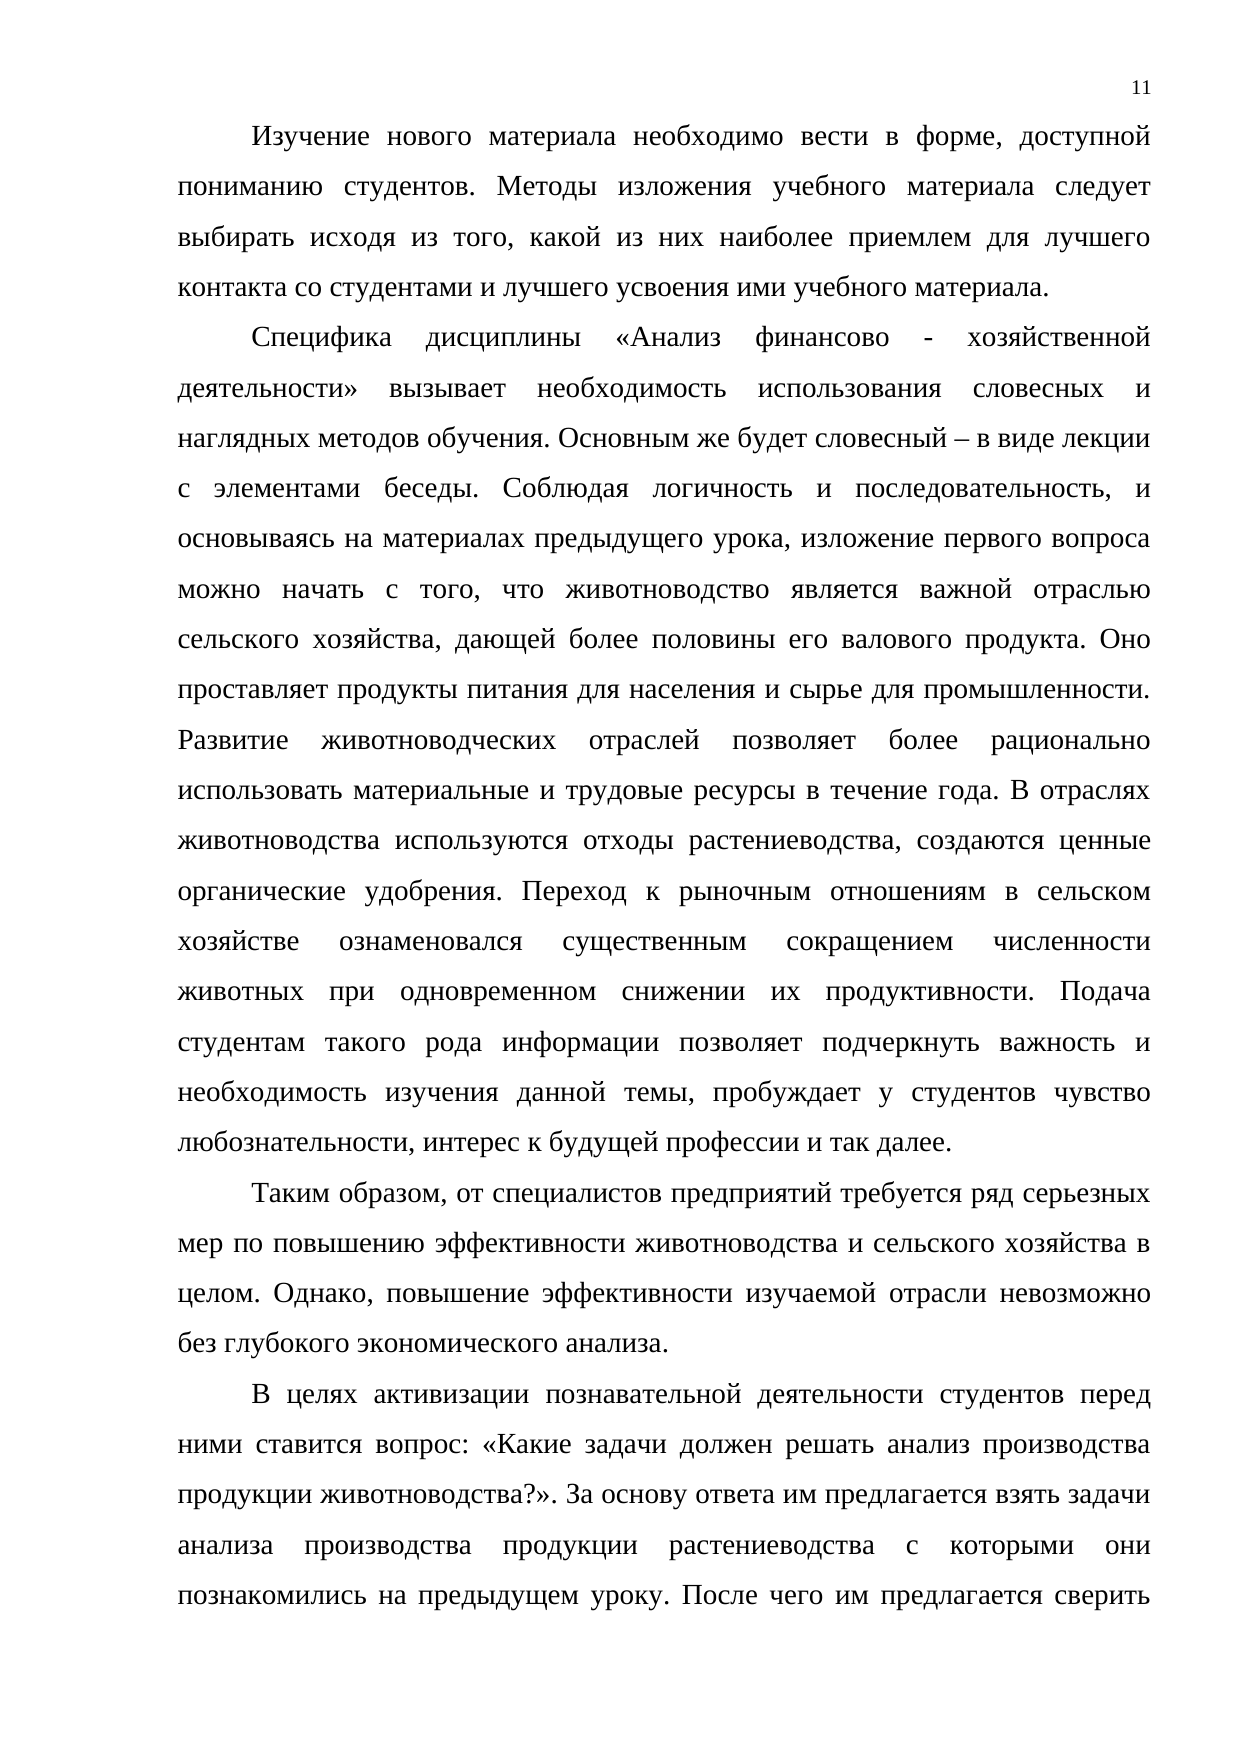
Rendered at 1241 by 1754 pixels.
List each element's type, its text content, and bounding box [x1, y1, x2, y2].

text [177, 1376, 1152, 1611]
text Таким образом, от специалистов предприятий требуется ряд серьезных мер по повышению эффективности животноводства и сельского хозяйства в целом. Однако, повышение эффективности изучаемой отрасли невозможно без глубокого экономического анализа. [177, 1175, 1152, 1359]
text Изучение нового материала необходимо вести в форме, доступной пониманию студентов. Методы изложения учебного материала следует выбирать исходя из того, какой из них наиболее приемлем для лучшего контакта со студентами и лучшего усвоения ими учебного материала. [177, 118, 1152, 303]
text Специфика дисциплины «Анализ финансово - хозяйственной деятельности» вызывает необходимость использования словесных и наглядных методов обучения. Основным же будет словесный – в виде лекции с элементами беседы. Соблюдая логичность и последовательность, и основываясь на материалах предыдущего урока, изложение первого вопроса можно начать с того, что животноводство является важной отраслью сельского хозяйства, дающей более половины его валового продукта. Оно проставляет продукты питания для населения и сырье для промышленности. Развитие животноводческих отраслей позволяет более рационально использовать материальные и трудовые ресурсы в течение года. В отраслях животноводства используются отходы растениеводства, создаются ценные органические удобрения. Переход к рыночным отношениям в сельском хозяйстве ознаменовался существенным сокращением численности животных при одновременном снижении их продуктивности. Подача студентам такого рода информации позволяет подчеркнуть важность и необходимость изучения данной темы, пробуждает у студентов чувство любознательности, интерес к будущей профессии и так далее. [177, 319, 1152, 1158]
